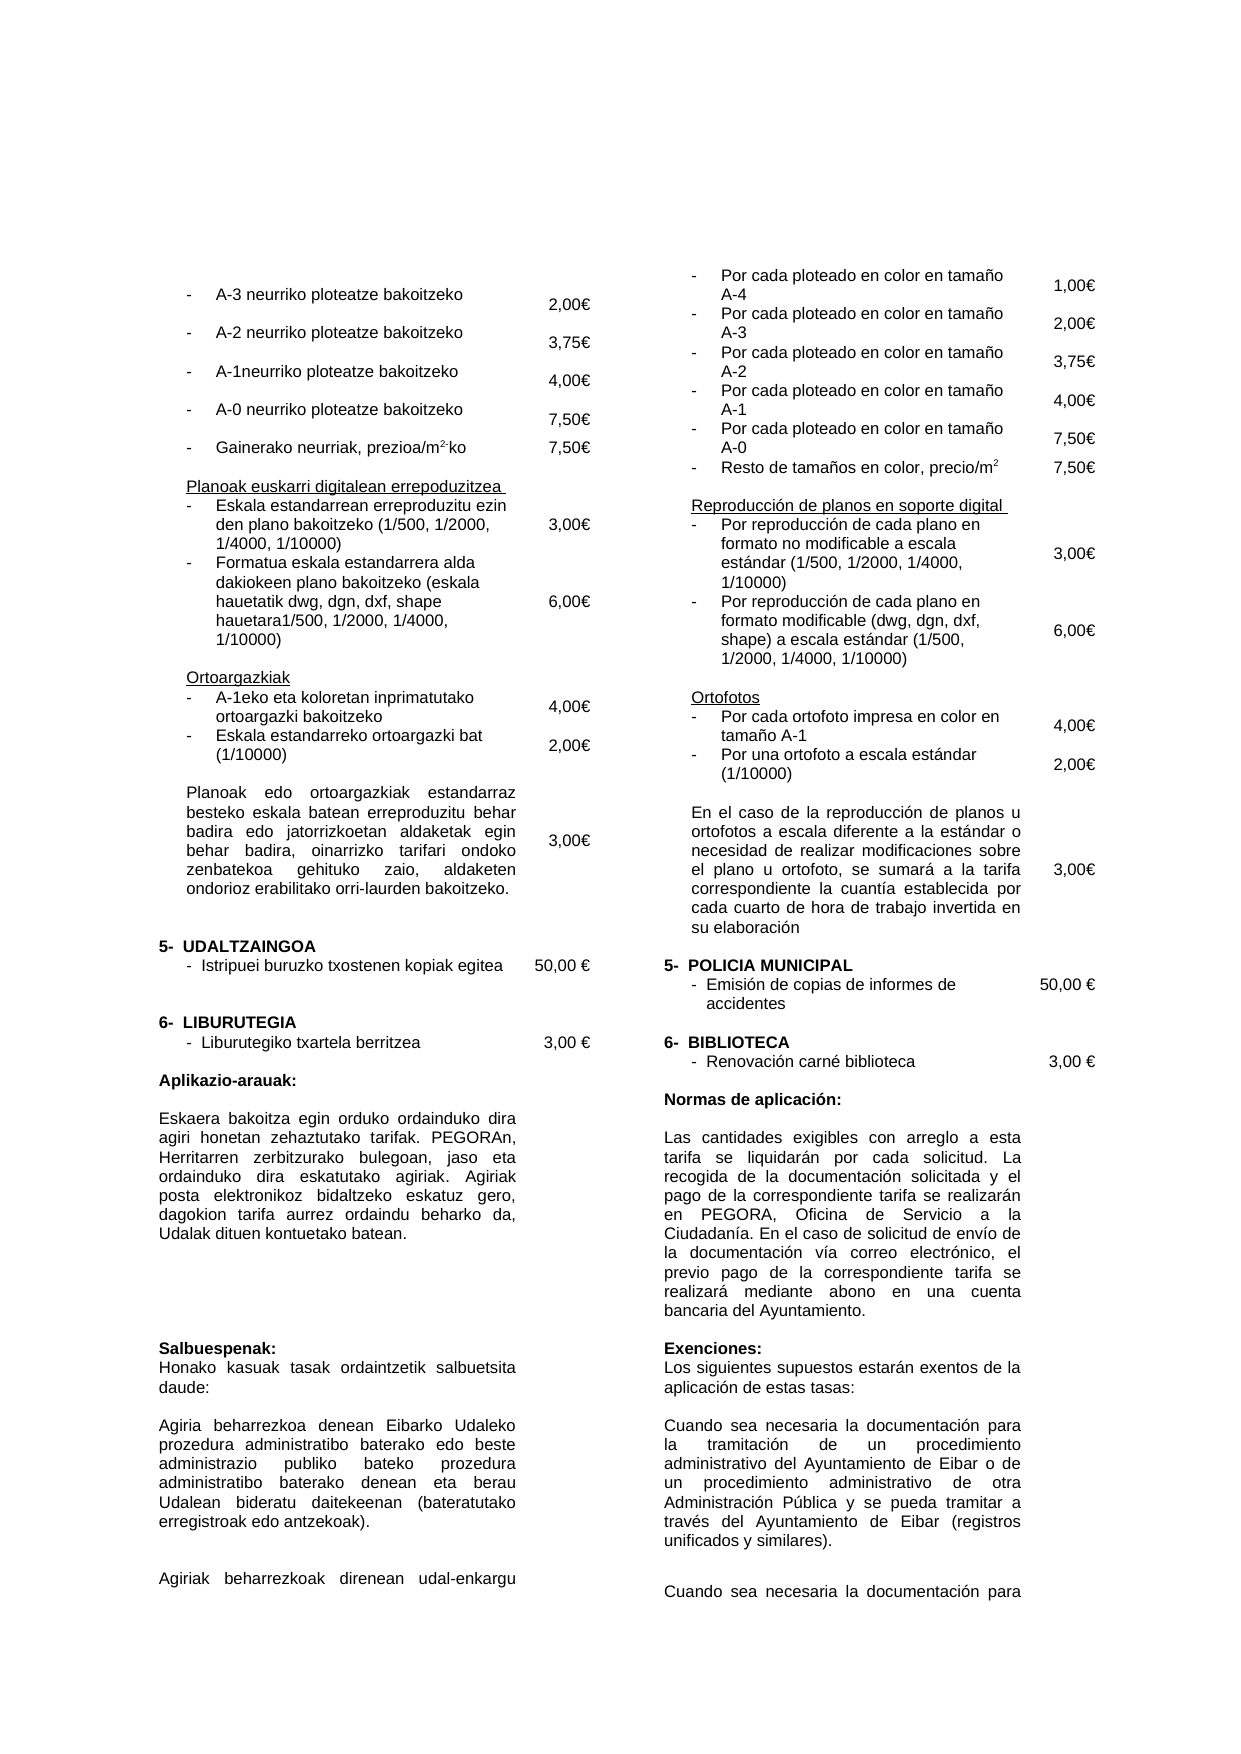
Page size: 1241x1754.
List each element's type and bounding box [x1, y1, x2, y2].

table_cell [140, 266, 645, 1601]
table_cell [645, 266, 1147, 1601]
